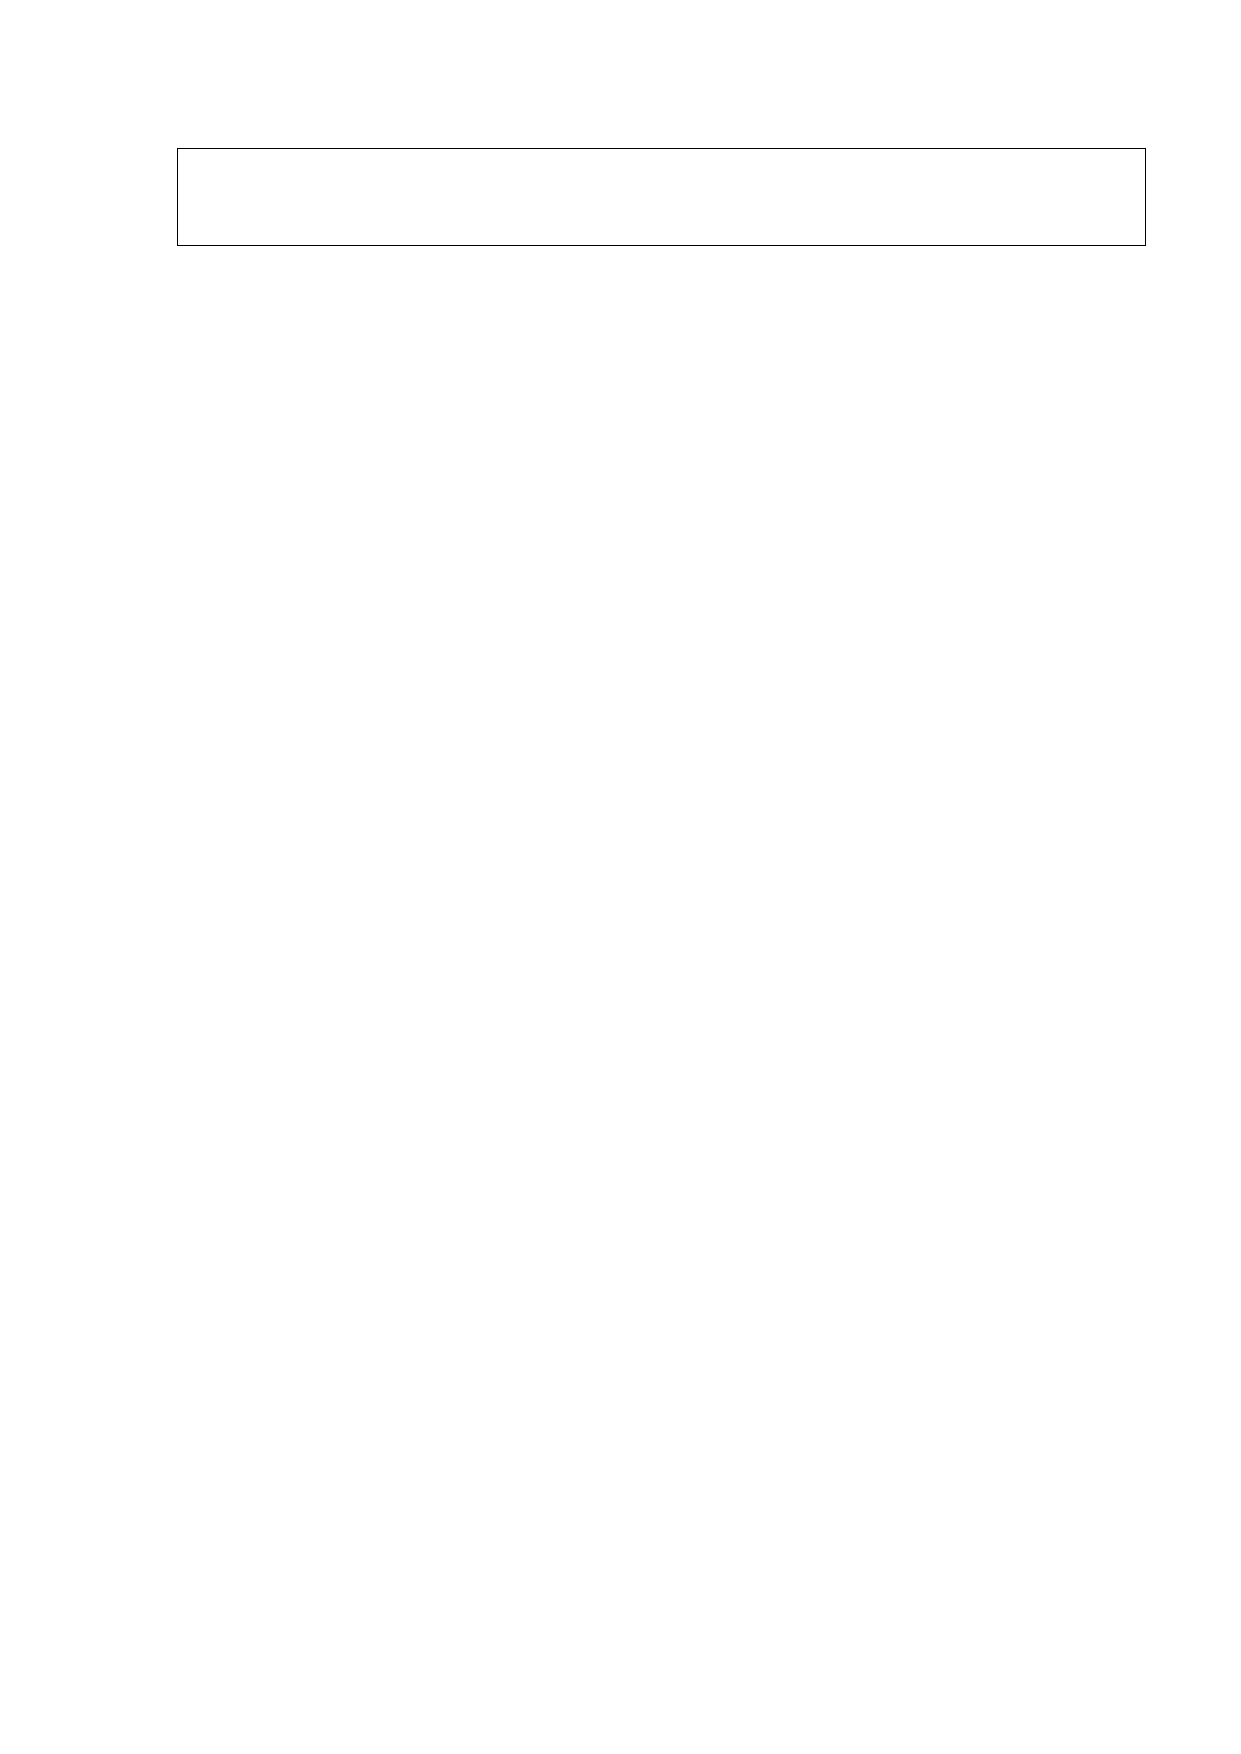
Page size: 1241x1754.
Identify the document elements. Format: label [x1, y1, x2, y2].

table_header [178, 149, 1145, 245]
